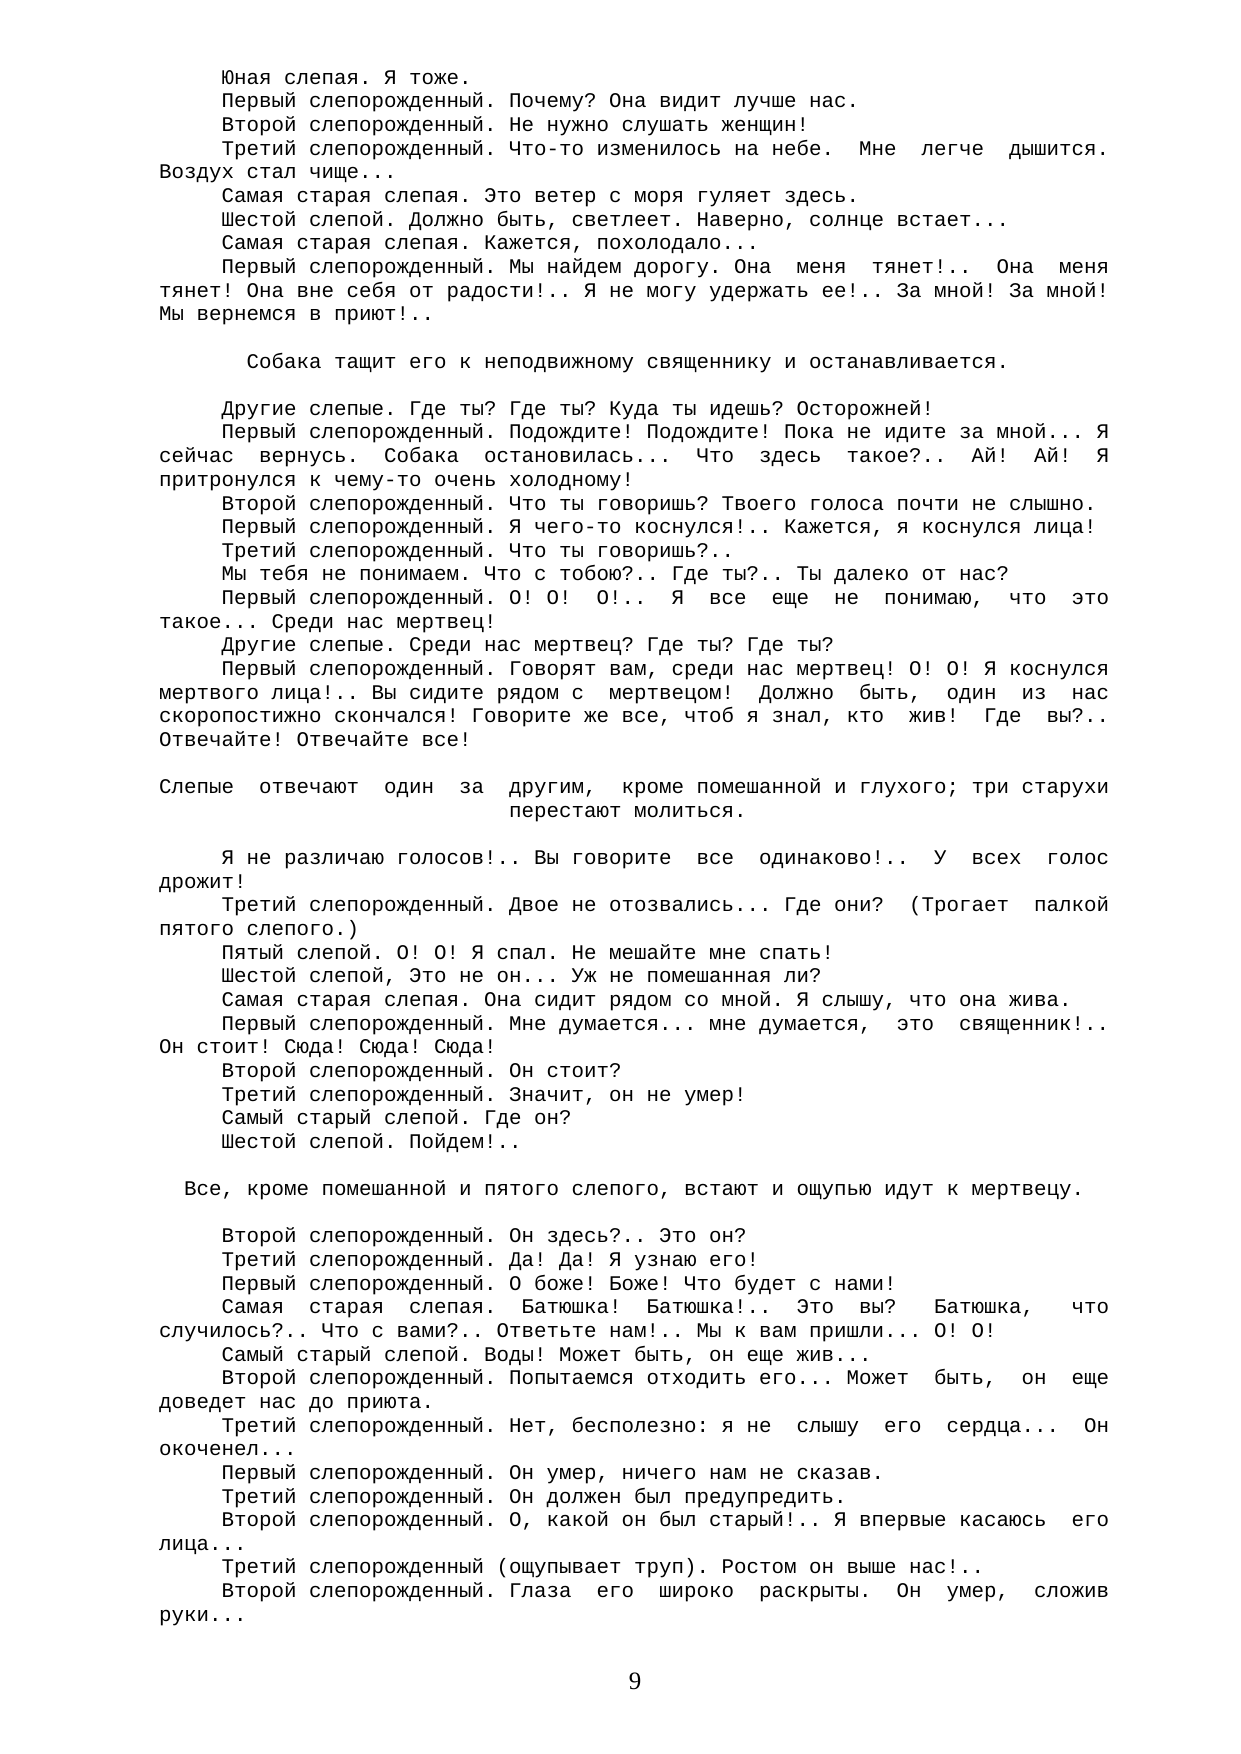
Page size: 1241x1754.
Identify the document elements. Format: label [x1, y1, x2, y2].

table_cell [151, 59, 1119, 1635]
